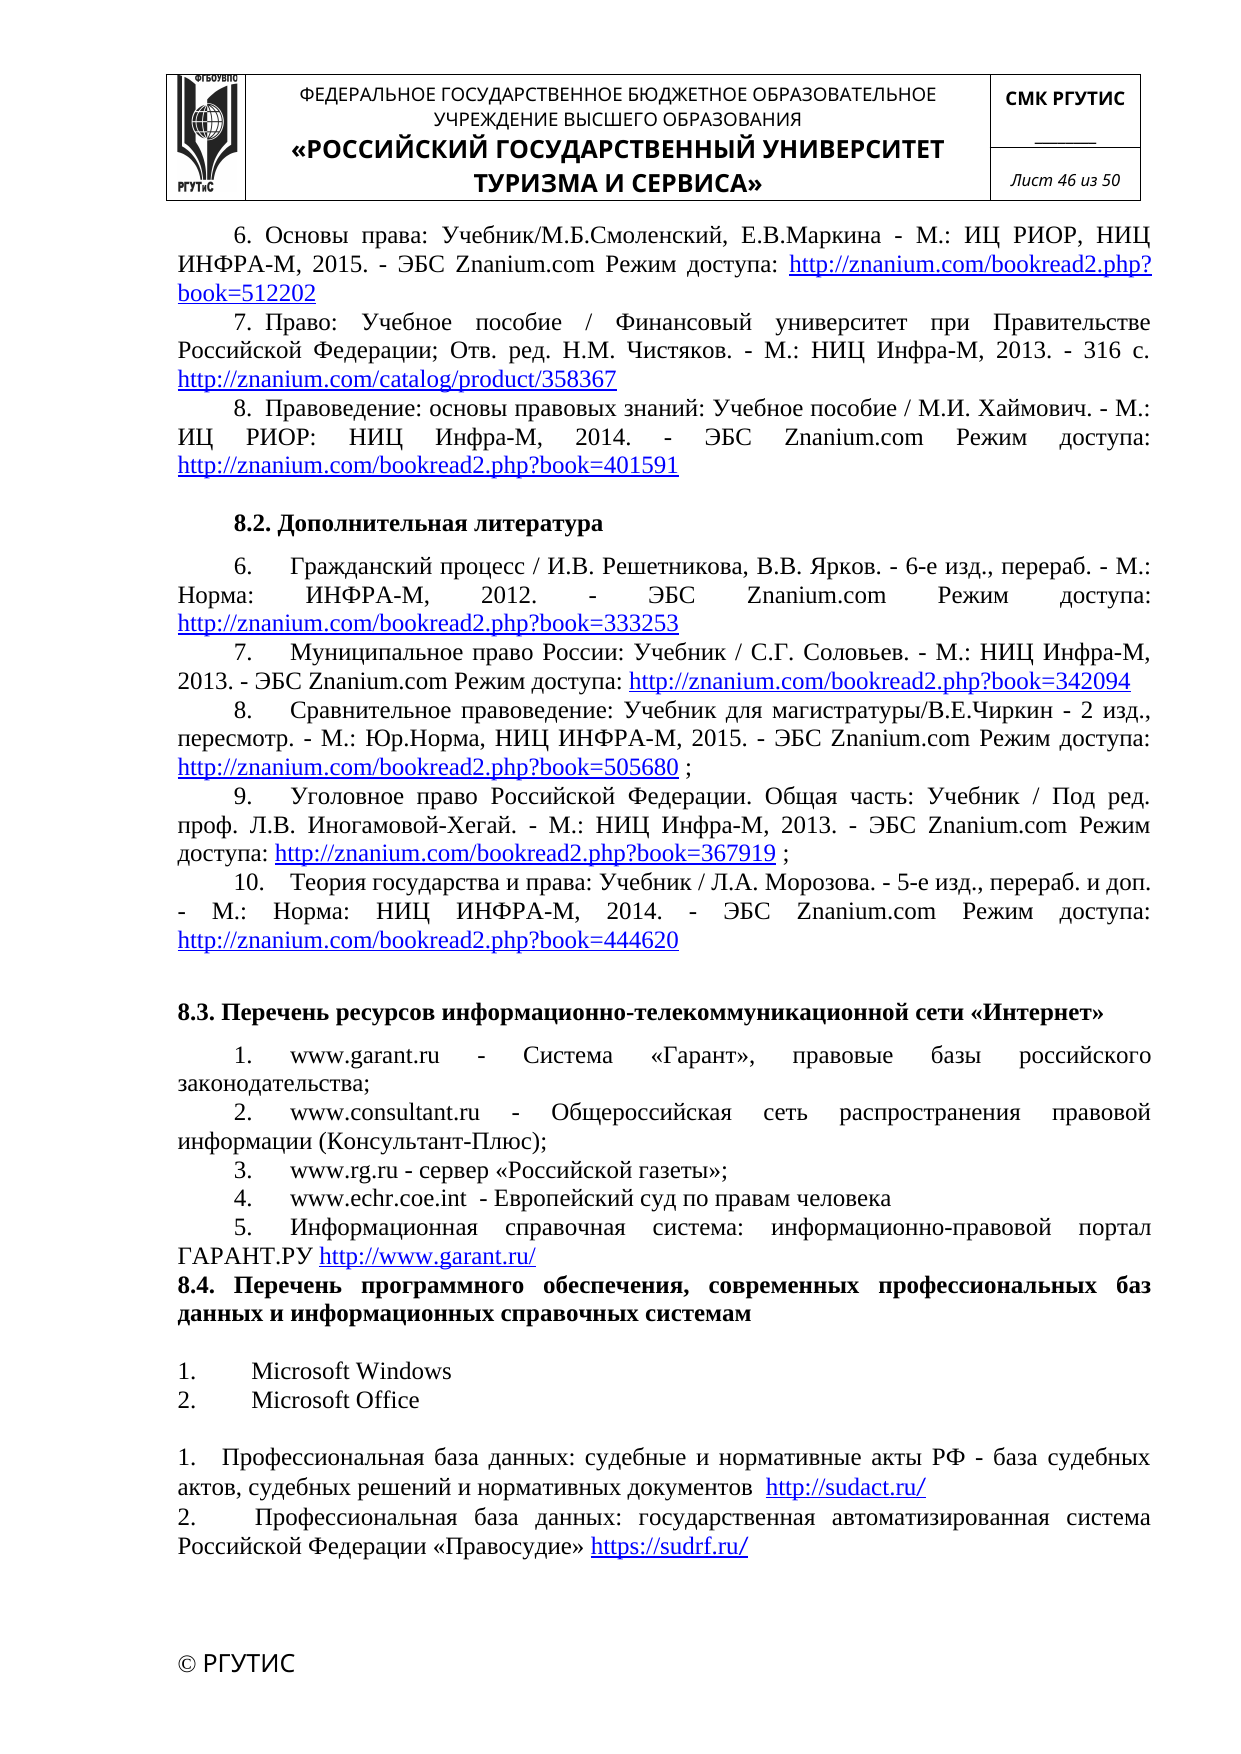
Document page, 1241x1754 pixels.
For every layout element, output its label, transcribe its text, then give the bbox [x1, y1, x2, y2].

list Microsoft Office [177, 1385, 1152, 1413]
list Уголовное право Российской Федерации. Общая часть: Учебник / Под ред. проф. Л.В. Иногамовой-Хегай. - М.: НИЦ Инфра-М, 2013. - ЭБС Znanium.com Режим доступа: http://znanium.com/bookread2.php?book=367919 ; [177, 781, 1152, 867]
list Профессиональная база данных: судебные и нормативные акты РФ - база судебных актов, судебных решений и нормативных документов http://sudact.ru/ [177, 1442, 1152, 1502]
list Информационная справочная система: информационно-правовой портал ГАРАНТ.РУ http://www.garant.ru/ [177, 1212, 1152, 1270]
text 8.2. Дополнительная литература [177, 508, 1152, 537]
list www.consultant.ru - Общероссийская сеть распространения правовой информации (Консультант-Плюс); [177, 1097, 1152, 1155]
list www.garant.ru - Система «Гарант», правовые базы российского законодательства; [177, 1040, 1152, 1097]
list Основы права: Учебник/М.Б.Смоленский, Е.В.Маркина - М.: ИЦ РИОР, НИЦ ИНФРА-М, 2015. - ЭБС Znanium.com Режим доступа: http://znanium.com/bookread2.php?book=512202 [177, 220, 1152, 307]
list Право: Учебное пособие / Финансовый университет при Правительстве Российской Федерации; Отв. ред. Н.М. Чистяков. - М.: НИЦ Инфра-М, 2013. - 316 с. http://znanium.com/catalog/product/358367 [177, 307, 1152, 393]
list www.echr.coe.int - Европейский суд по правам человека [177, 1183, 1152, 1212]
list www.rg.ru - сервер «Российской газеты»; [177, 1155, 1152, 1183]
list Теория государства и права: Учебник / Л.А. Морозова. - 5-e изд., перераб. и доп. - М.: Норма: НИЦ ИНФРА-М, 2014. - ЭБС Znanium.com Режим доступа: http://znanium.com/bookread2.php?book=444620 [177, 867, 1152, 953]
list Microsoft Windows [177, 1356, 1152, 1385]
list Правоведение: основы правовых знаний: Учебное пособие / М.И. Хаймович. - М.: ИЦ РИОР: НИЦ Инфра-М, 2014. - ЭБС Znanium.com Режим доступа: http://znanium.com/bookread2.php?book=401591 [177, 393, 1152, 479]
list Гражданский процесс / И.В. Решетникова, В.В. Ярков. - 6-e изд., перераб. - М.: Норма: ИНФРА-М, 2012. - ЭБС Znanium.com Режим доступа: http://znanium.com/bookread2.php?book=333253 [177, 551, 1152, 637]
list Муниципальное право России: Учебник / С.Г. Соловьев. - М.: НИЦ Инфра-М, 2013. - ЭБС Znanium.com Режим доступа: http://znanium.com/bookread2.php?book=342094 [177, 637, 1152, 695]
picture [177, 75, 238, 192]
list Профессиональная база данных: государственная автоматизированная система Российской Федерации «Правосудие» https://sudrf.ru/ [177, 1502, 1152, 1561]
list Сравнительное правоведение: Учебник для магистратуры/В.Е.Чиркин - 2 изд., пересмотр. - М.: Юр.Норма, НИЦ ИНФРА-М, 2015. - ЭБС Znanium.com Режим доступа: http://znanium.com/bookread2.php?book=505680 ; [177, 695, 1152, 781]
text 8.4. Перечень программного обеспечения, современных профессиональных баз данных и информационных справочных системам [177, 1270, 1152, 1327]
text 8.3. Перечень ресурсов информационно-телекоммуникационной сети «Интернет» [177, 997, 1152, 1025]
